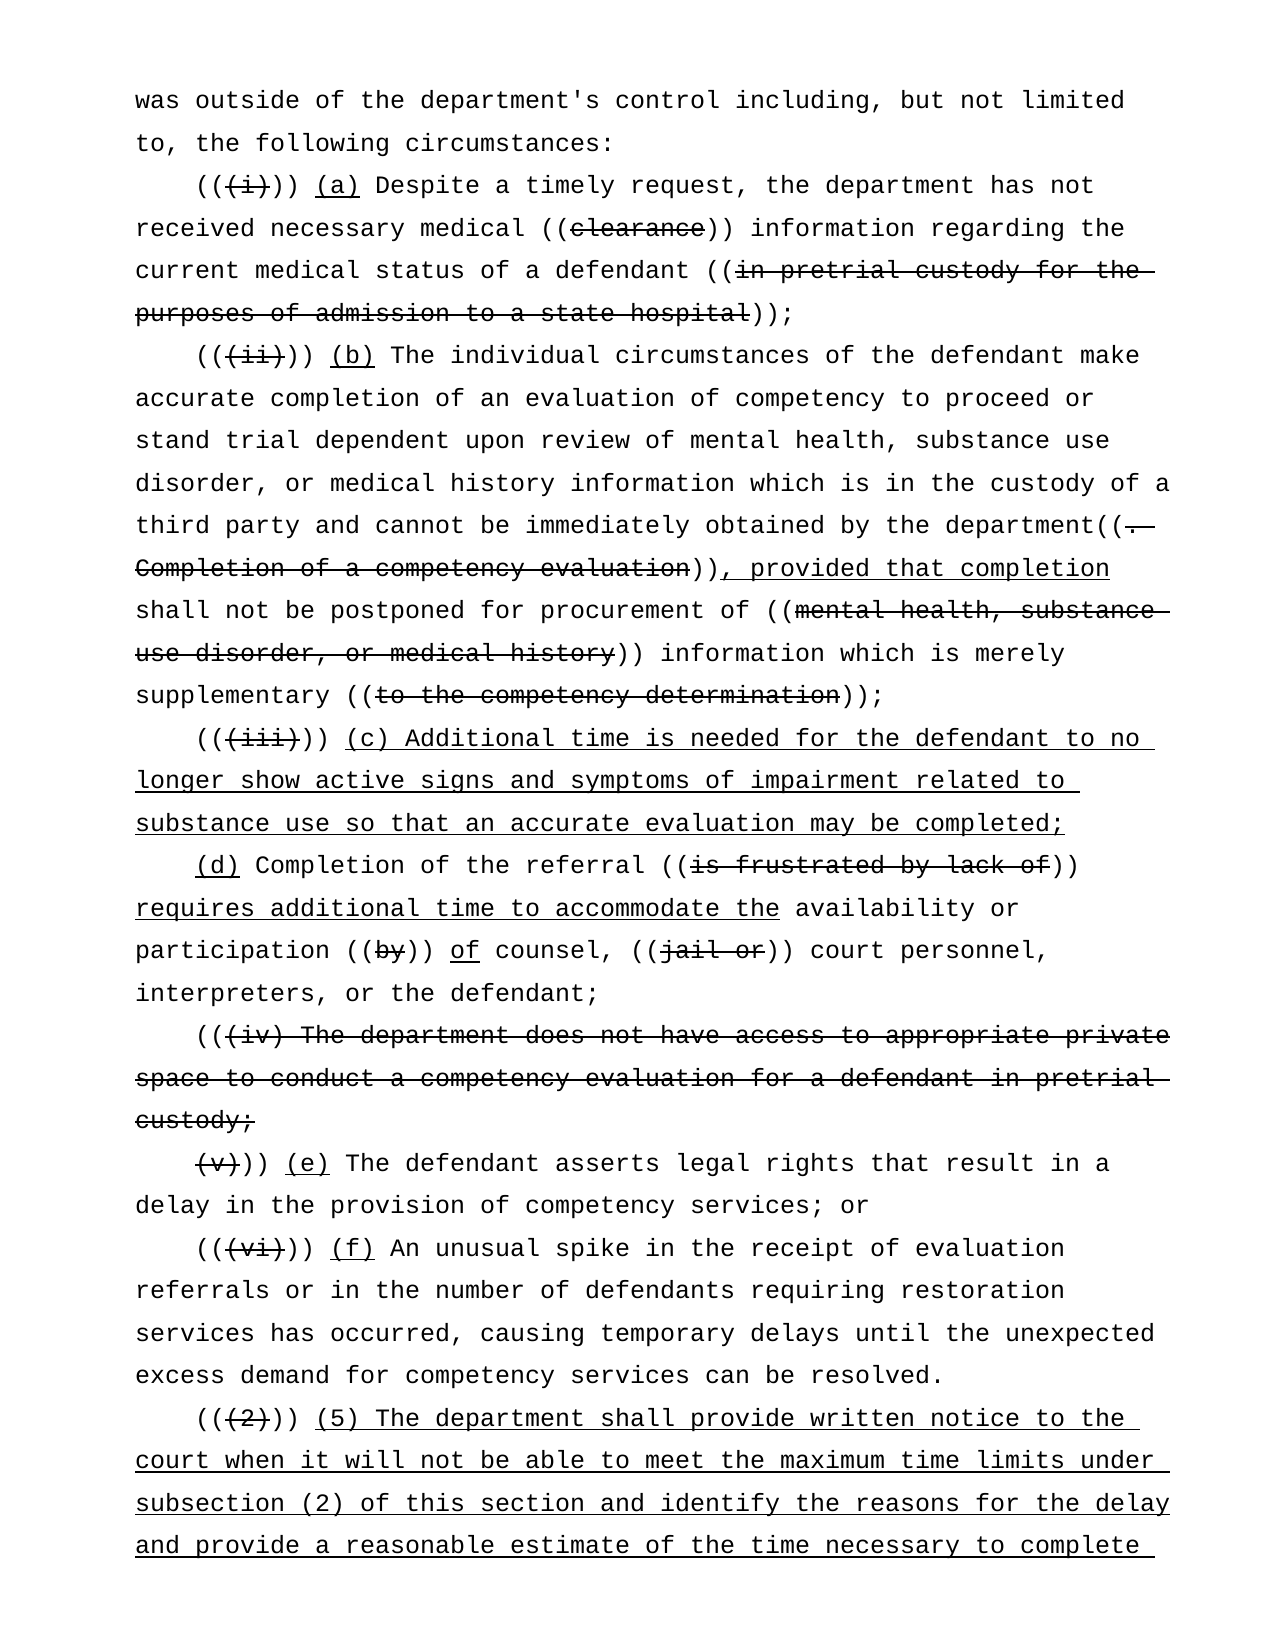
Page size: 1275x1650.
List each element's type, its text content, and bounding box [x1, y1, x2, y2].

text (((vi))) (f) An unusual spike in the receipt of evaluation referrals or in the number of defendants requiring restoration services has occurred, causing temporary delays until the unexpected excess demand for competency services can be resolved. [135, 1222, 1170, 1392]
text (v))) (e) The defendant asserts legal rights that result in a delay in the provision of competency services; or [135, 1137, 1170, 1222]
text (((iii))) (c) Additional time is needed for the defendant to no longer show active signs and symptoms of impairment related to substance use so that an accurate evaluation may be completed; [135, 712, 1170, 840]
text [135, 75, 1170, 160]
text (((ii))) (b) The individual circumstances of the defendant make accurate completion of an evaluation of competency to proceed or stand trial dependent upon review of mental health, substance use disorder, or medical history information which is in the custody of a third party and cannot be immediately obtained by the department((. Completion of a competency evaluation)), provided that completion shall not be postponed for procurement of ((mental health, substance use disorder, or medical history)) information which is merely supplementary ((to the competency determination)); [135, 330, 1170, 712]
text (d) Completion of the referral ((is frustrated by lack of)) requires additional time to accommodate the availability or participation ((by)) of counsel, ((jail or)) court personnel, interpreters, or the defendant; [135, 840, 1170, 1010]
text (((i))) (a) Despite a timely request, the department has not received necessary medical ((clearance)) information regarding the current medical status of a defendant ((in pretrial custody for the purposes of admission to a state hospital)); [135, 160, 1170, 330]
text (((iv) The department does not have access to appropriate private space to conduct a competency evaluation for a defendant in pretrial custody; [135, 1010, 1170, 1079]
text (((iv) The department does not have access to appropriate private space to conduct a competency evaluation for a defendant in pretrial custody; [135, 1081, 1170, 1137]
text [135, 1515, 1170, 1562]
